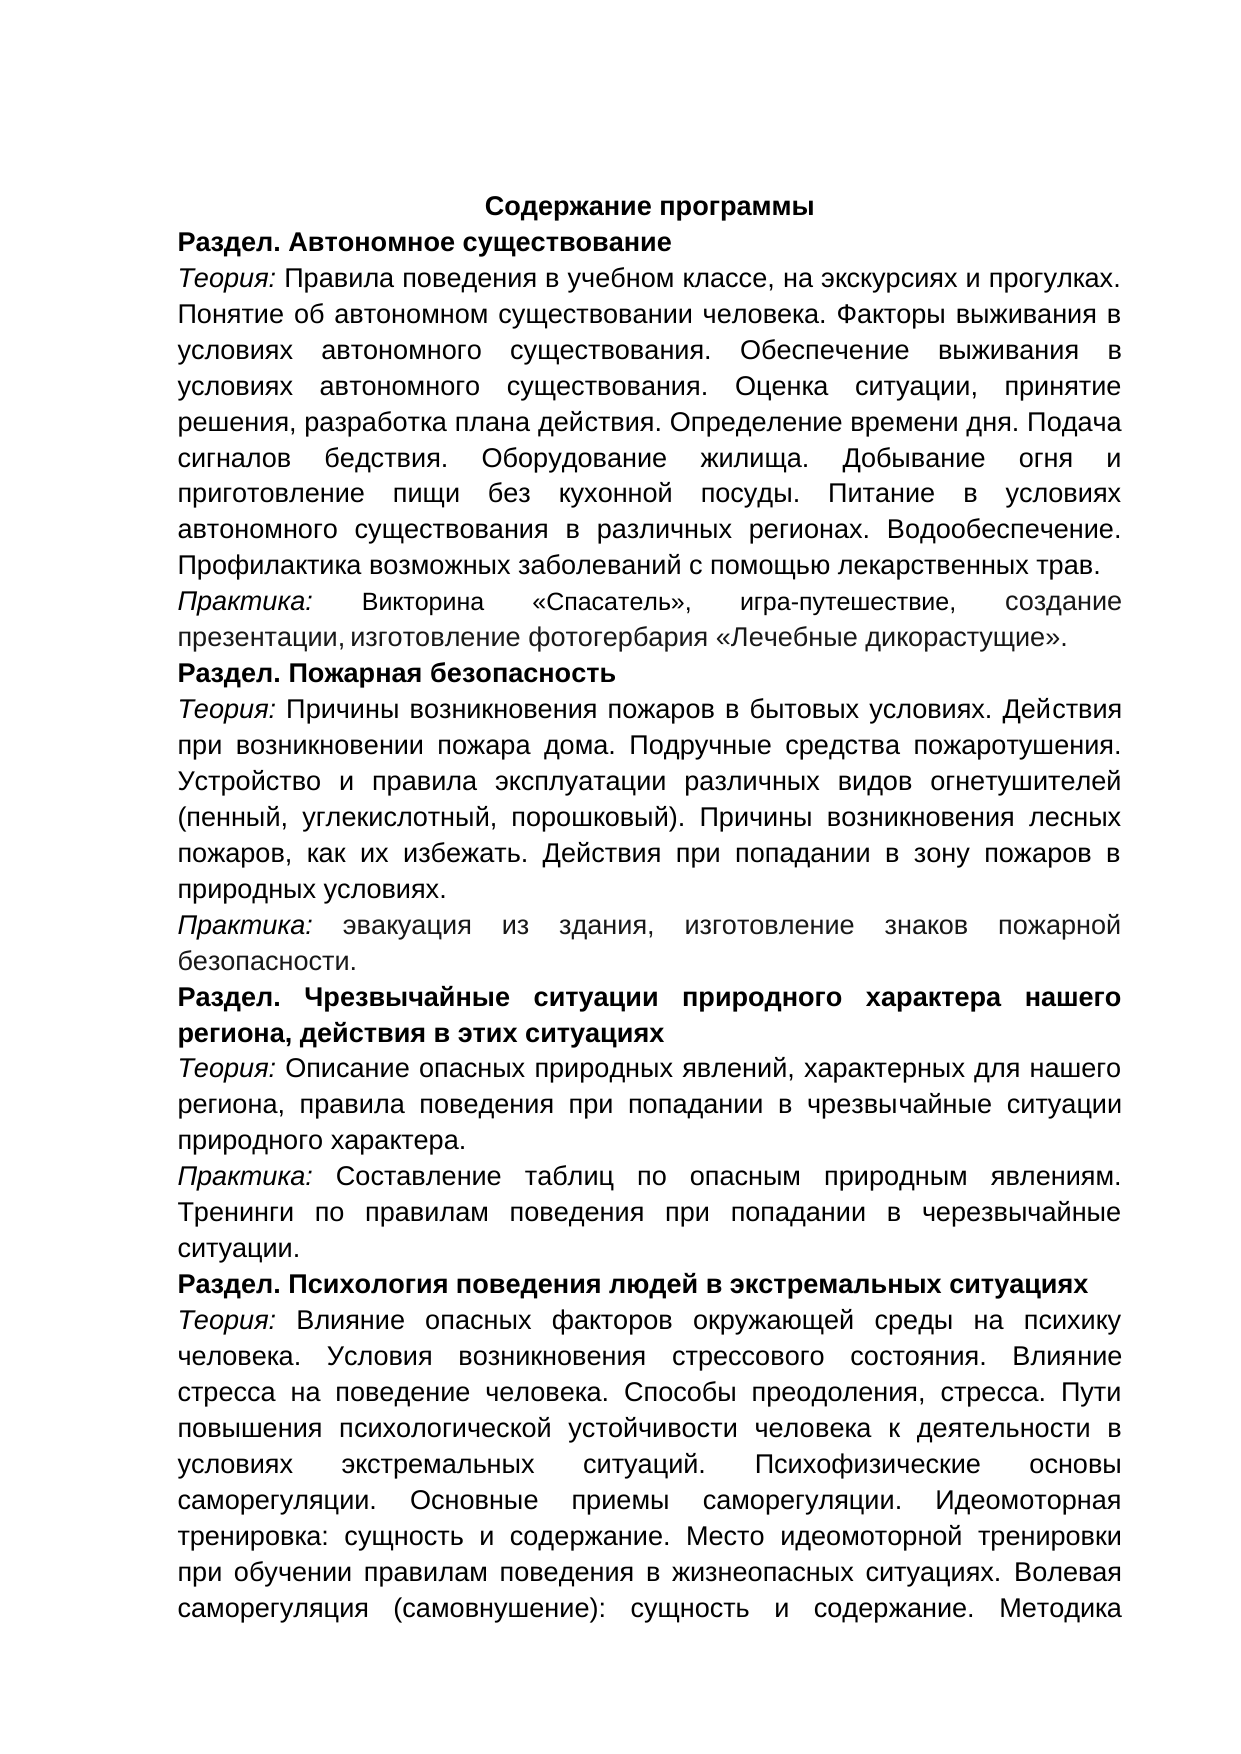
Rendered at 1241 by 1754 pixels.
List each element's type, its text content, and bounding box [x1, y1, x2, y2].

text Раздел. Автономное существование [177, 226, 1122, 257]
text Практика: Викторина «Спасатель», игра-путешествие, создание презентации, изготовление фотогербария «Лечебные дикорастущие». [177, 585, 1122, 652]
text Теория: Причины возникновения пожаров в бытовых условиях. Действия при возникновении пожара дома. Подручные средства пожаротушения. Устройство и правила эксплуатации различных видов огнетушителей (пенный, углекислотный, порошковый). Причины возникновения лесных пожаров, как их избежать. Действия при попадании в зону пожаров в природных условиях. [177, 693, 1122, 904]
text Теория: Описание опасных природных явлений, характерных для нашего региона, правила поведения при попадании в чрезвычайные ситуации природного характера. [177, 1052, 1122, 1156]
text Раздел. Пожарная безопасность [177, 657, 1122, 688]
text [177, 1304, 1122, 1623]
text Практика: эвакуация из здания, изготовление знаков пожарной безопасности. [177, 909, 1122, 976]
text Практика: Составление таблиц по опасным природным явлениям. Тренинги по правилам поведения при попадании в черезвычайные ситуации. [177, 1160, 1122, 1263]
text Содержание программы [177, 190, 1122, 221]
text Теория: Правила поведения в учебном классе, на экскурсиях и прогулках. Понятие об автономном существовании человека. Факторы выживания в условиях автономного существования. Обеспечение выживания в условиях автономного существования. Оценка ситуации, принятие решения, разработка плана действия. Определение времени дня. Подача сигналов бедствия. Оборудование жилища. Добывание огня и приготовление пищи без кухонной посуды. Питание в условиях автономного существования в различных регионах. Водообеспечение. Профилактика возможных заболеваний с помощью лекарственных трав. [177, 262, 1122, 581]
text Раздел. Чрезвычайные ситуации природного характера нашего региона, действия в этих ситуациях [177, 981, 1122, 1048]
text Раздел. Психология поведения людей в экстремальных ситуациях [177, 1268, 1122, 1299]
